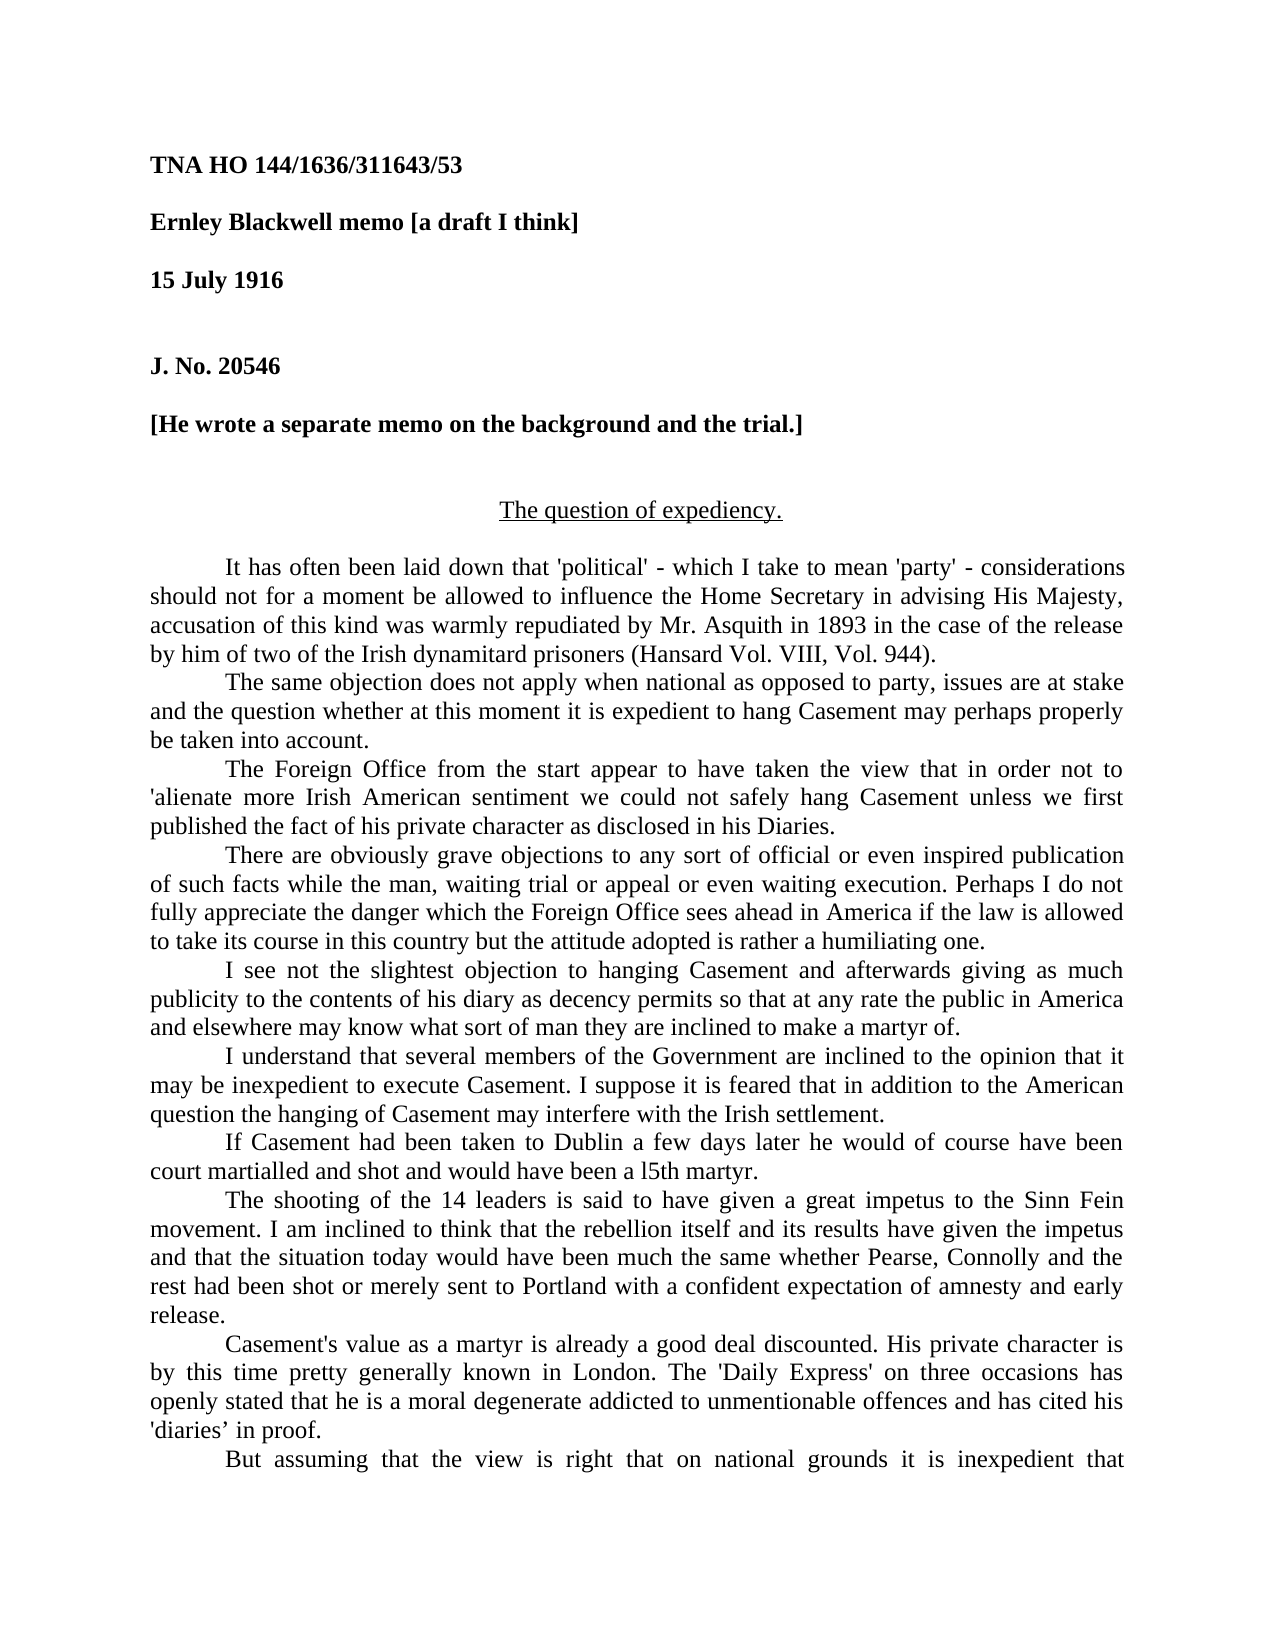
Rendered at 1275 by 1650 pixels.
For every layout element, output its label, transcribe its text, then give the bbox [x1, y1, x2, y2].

text I see not the slightest objection to hanging Casement and afterwards giving as much publicity to the contents of his diary as decency permits so that at any rate the public in America and elsewhere may know what sort of man they are inclined to make a martyr of. [150, 955, 1125, 1041]
text The shooting of the 14 leaders is said to have given a great impetus to the Sinn Fein movement. I am inclined to think that the rebellion itself and its results have given the impetus and that the situation today would have been much the same whether Pearse, Connolly and the rest had been shot or merely sent to Portland with a confident expectation of amnesty and early release. [150, 1185, 1125, 1329]
text 15 July 1916 [150, 265, 1125, 294]
text J. No. 20546 [150, 351, 1125, 380]
text There are obviously grave objections to any sort of official or even inspired publication of such facts while the man, waiting trial or appeal or even waiting execution. Perhaps I do not fully appreciate the danger which the Foreign Office sees ahead in America if the law is allowed to take its course in this country but the attitude adopted is rather a humiliating one. [150, 840, 1125, 955]
text It has often been laid down that 'political' - which I take to mean 'party' - considerations should not for a moment be allowed to influence the Home Secretary in advising His Majesty, accusation of this kind was warmly repudiated by Mr. Asquith in 1893 in the case of the release by him of two of the Irish dynamitard prisoners (Hansard Vol. VIII, Vol. 944). [150, 552, 1125, 667]
text I understand that several members of the Government are inclined to the opinion that it may be inexpedient to execute Casement. I suppose it is feared that in addition to the American question the hanging of Casement may interfere with the Irish settlement. [150, 1041, 1125, 1127]
text If Casement had been taken to Dublin a few days later he would of course have been court martialled and shot and would have been a l5th martyr. [150, 1127, 1125, 1185]
text The question of expediency. [150, 495, 1125, 524]
text TNA HO 144/1636/311643/53 [150, 150, 1125, 179]
text Casement's value as a martyr is already a good deal discounted. His private character is by this time pretty generally known in London. The 'Daily Express' on three occasions has openly stated that he is a moral degenerate addicted to unmentionable offences and has cited his 'diaries’ in proof. [150, 1329, 1125, 1444]
text The same objection does not apply when national as opposed to party, issues are at stake and the question whether at this moment it is expedient to hang Casement may perhaps properly be taken into account. [150, 667, 1125, 754]
text Ernley Blackwell memo [a draft I think] [150, 207, 1125, 236]
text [150, 1444, 1125, 1472]
text The Foreign Office from the start appear to have taken the view that in order not to 'alienate more Irish American sentiment we could not safely hang Casement unless we first published the fact of his private character as disclosed in his Diaries. [150, 754, 1125, 840]
text [He wrote a separate memo on the background and the trial.] [150, 409, 1125, 437]
